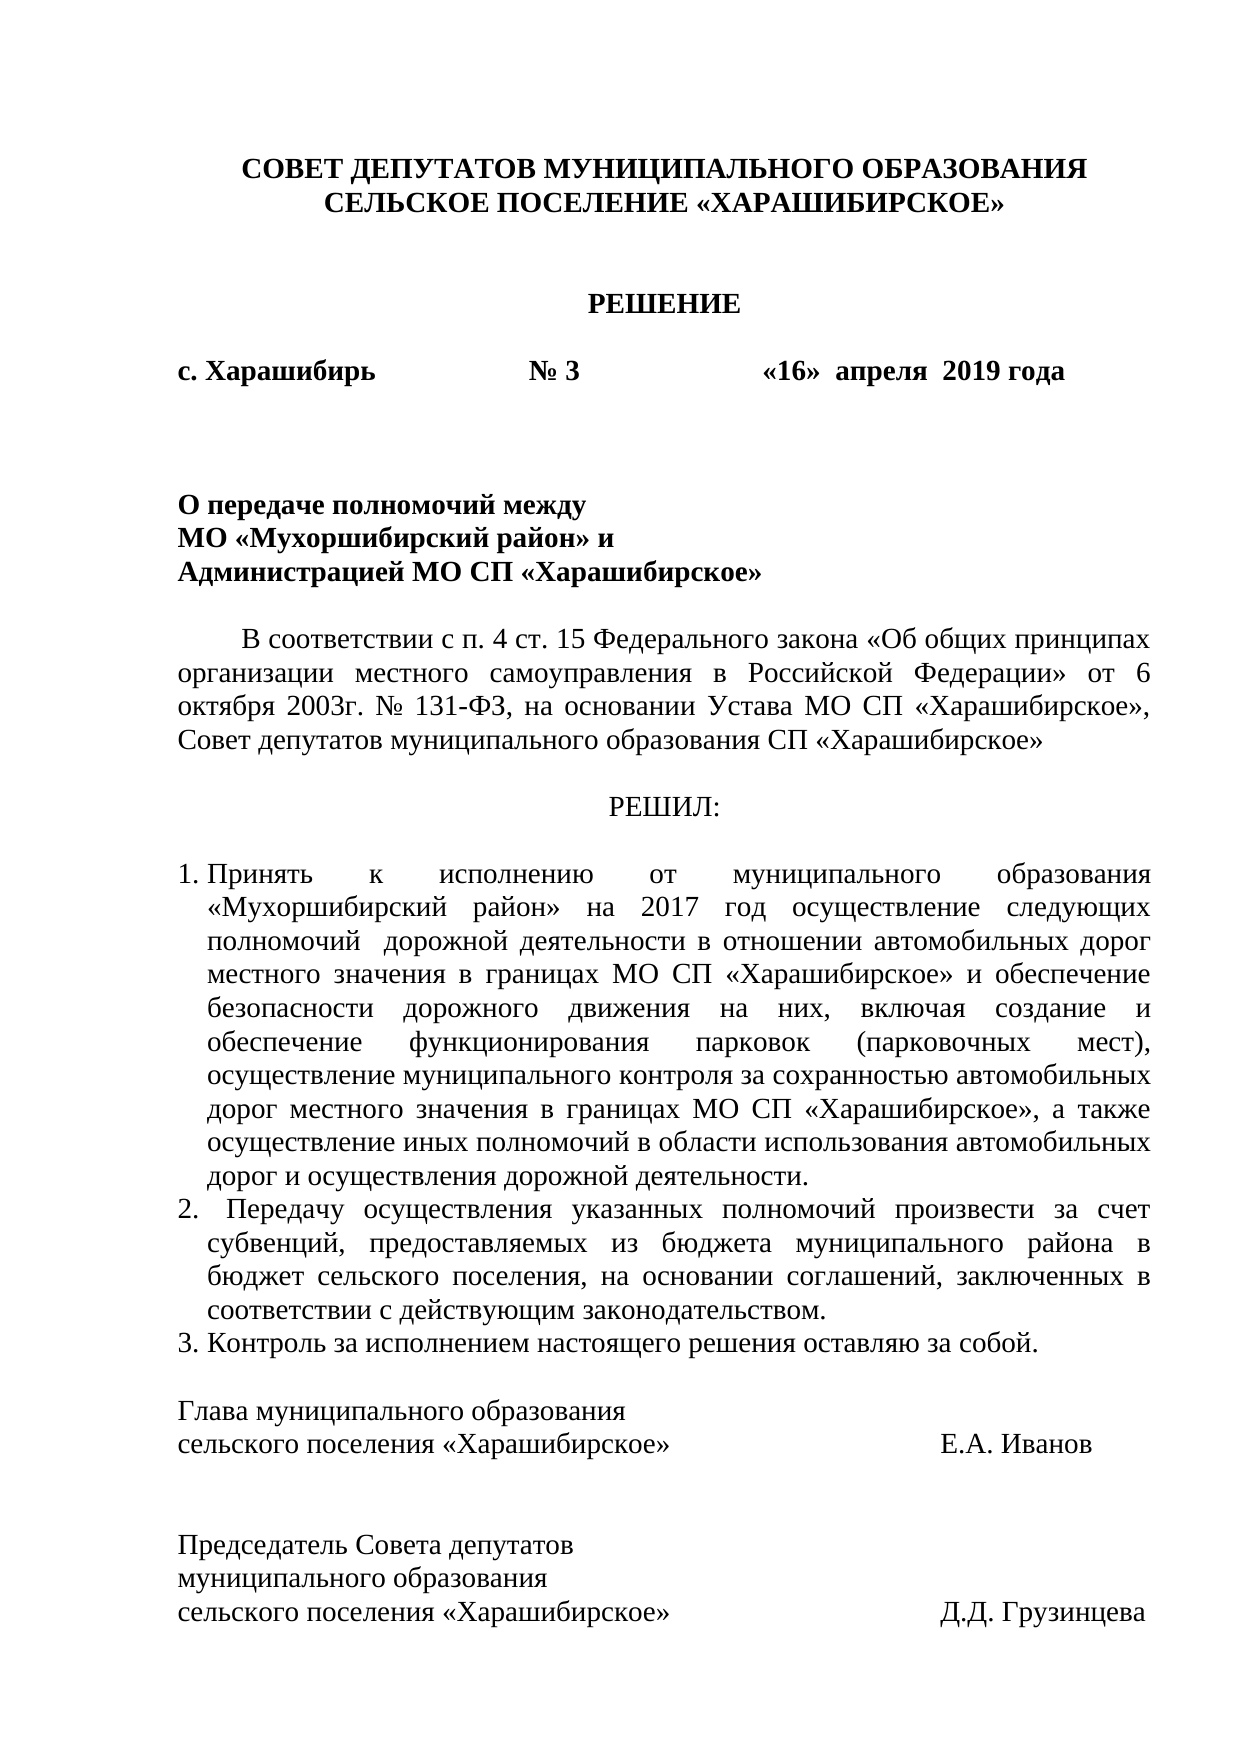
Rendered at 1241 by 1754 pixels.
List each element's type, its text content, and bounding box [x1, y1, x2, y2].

list Контроль за исполнением настоящего решения оставляю за собой. [177, 1326, 1152, 1359]
text с. Харашибирь № 3 «16» апреля 2019 года [177, 353, 1152, 386]
text РЕШЕНИЕ [177, 286, 1152, 319]
text муниципального образования [177, 1560, 1152, 1594]
list Передачу осуществления указанных полномочий произвести за счет субвенций, предоставляемых из бюджета муниципального района в бюджет сельского поселения, на основании соглашений, заключенных в соответствии с действующим законодательством. [177, 1191, 1152, 1326]
text Глава муниципального образования [177, 1393, 1152, 1426]
text сельского поселения «Харашибирское» Д.Д. Грузинцева [177, 1594, 1152, 1627]
text СОВЕТ ДЕПУТАТОВ МУНИЦИПАЛЬНОГО ОБРАЗОВАНИЯ [177, 152, 1152, 185]
text МО «Мухоршибирский район» и [177, 521, 1152, 554]
text Администрацией МО СП «Харашибирское» [177, 554, 1152, 588]
text О передаче полномочий между [177, 487, 1152, 521]
text СЕЛЬСКОЕ ПОСЕЛЕНИЕ «ХАРАШИБИРСКОЕ» [177, 185, 1152, 219]
list Принять к исполнению от муниципального образования «Мухоршибирский район» на 2017 год осуществление следующих полномочий дорожной деятельности в отношении автомобильных дорог местного значения в границах МО СП «Харашибирское» и обеспечение безопасности дорожного движения на них, включая создание и обеспечение функционирования парковок (парковочных мест), осуществление муниципального контроля за сохранностью автомобильных дорог местного значения в границах МО СП «Харашибирское», а также осуществление иных полномочий в области использования автомобильных дорог и осуществления дорожной деятельности. [177, 856, 1152, 1191]
text РЕШИЛ: [177, 789, 1152, 822]
text сельского поселения «Харашибирское» Е.А. Иванов [177, 1426, 1152, 1460]
text В соответствии с п. 4 ст. 15 Федерального закона «Об общих принципах организации местного самоуправления в Российской Федерации» от 6 октября 2003г. № 131-ФЗ, на основании Устава МО СП «Харашибирское», Совет депутатов муниципального образования СП «Харашибирское» [177, 621, 1152, 755]
text Председатель Совета депутатов [177, 1527, 1152, 1560]
